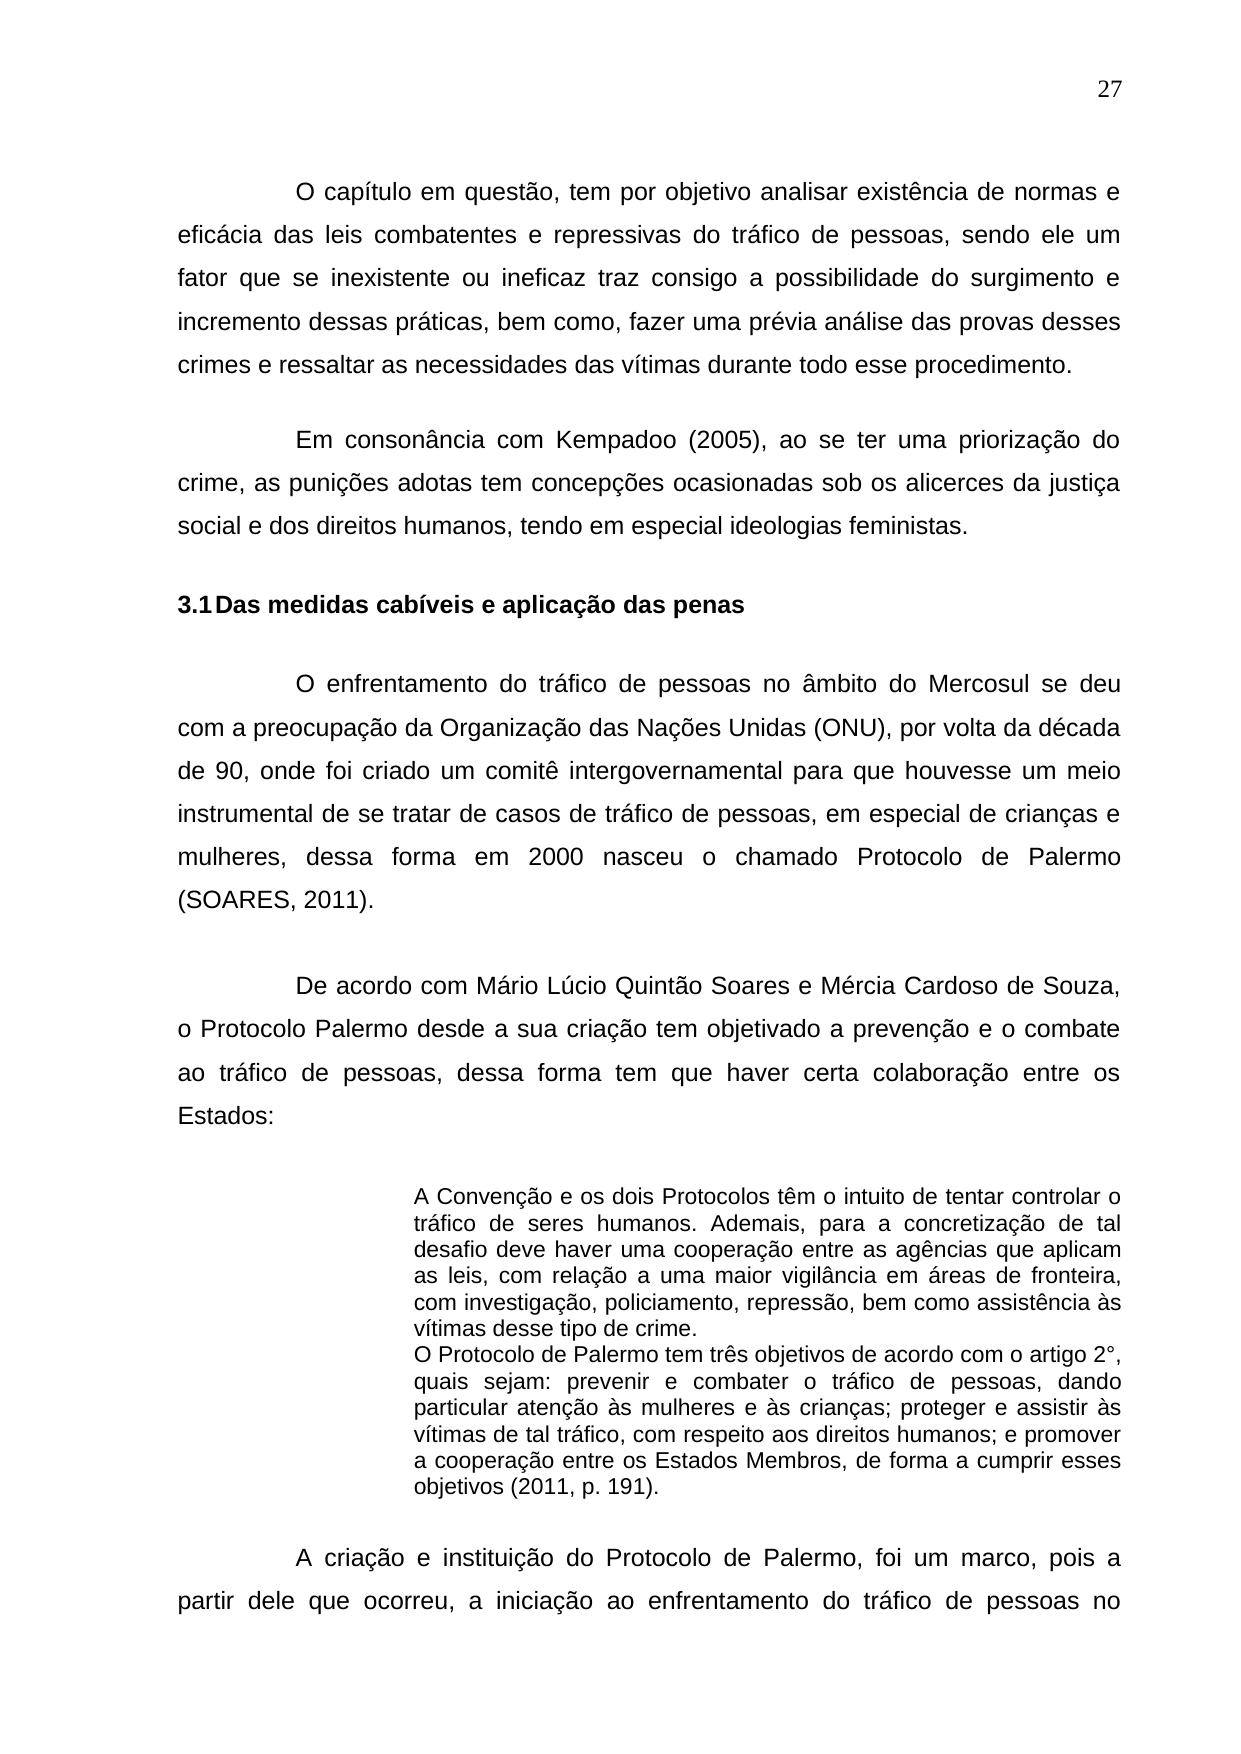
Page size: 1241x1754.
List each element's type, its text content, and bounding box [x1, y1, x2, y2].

list A Convenção e os dois Protocolos têm o intuito de tentar controlar o tráfico de seres humanos. Ademais, para a concretização de tal desafio deve haver uma cooperação entre as agências que aplicam as leis, com relação a uma maior vigilância em áreas de fronteira, com investigação, policiamento, repressão, bem como assistência às vítimas desse tipo de crime. [413, 1183, 1122, 1341]
list Das medidas cabíveis e aplicação das penas [177, 590, 1122, 619]
list O enfrentamento do tráfico de pessoas no âmbito do Mercosul se deu com a preocupação da Organização das Nações Unidas (ONU), por volta da década de 90, onde foi criado um comitê intergovernamental para que houvesse um meio instrumental de se tratar de casos de tráfico de pessoas, em especial de crianças e mulheres, dessa forma em 2000 nasceu o chamado Protocolo de Palermo (SOARES, 2011). [177, 669, 1122, 914]
text O capítulo em questão, tem por objetivo analisar existência de normas e eficácia das leis combatentes e repressivas do tráfico de pessoas, sendo ele um fator que se inexistente ou ineficaz traz consigo a possibilidade do surgimento e incremento dessas práticas, bem como, fazer uma prévia análise das provas desses crimes e ressaltar as necessidades das vítimas durante todo esse procedimento. [177, 177, 1122, 378]
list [177, 1543, 1122, 1614]
list De acordo com Mário Lúcio Quintão Soares e Mércia Cardoso de Souza, o Protocolo Palermo desde a sua criação tem objetivado a prevenção e o combate ao tráfico de pessoas, dessa forma tem que haver certa colaboração entre os Estados: [177, 971, 1122, 1129]
text Em consonância com Kempadoo (2005), ao se ter uma priorização do crime, as punições adotas tem concepções ocasionadas sob os alicerces da justiça social e dos direitos humanos, tendo em especial ideologias feministas. [177, 425, 1122, 540]
list O Protocolo de Palermo tem três objetivos de acordo com o artigo 2°, quais sejam: prevenir e combater o tráfico de pessoas, dando particular atenção às mulheres e às crianças; proteger e assistir às vítimas de tal tráfico, com respeito aos direitos humanos; e promover a cooperação entre os Estados Membros, de forma a cumprir esses objetivos (2011, p. 191). [413, 1341, 1122, 1499]
